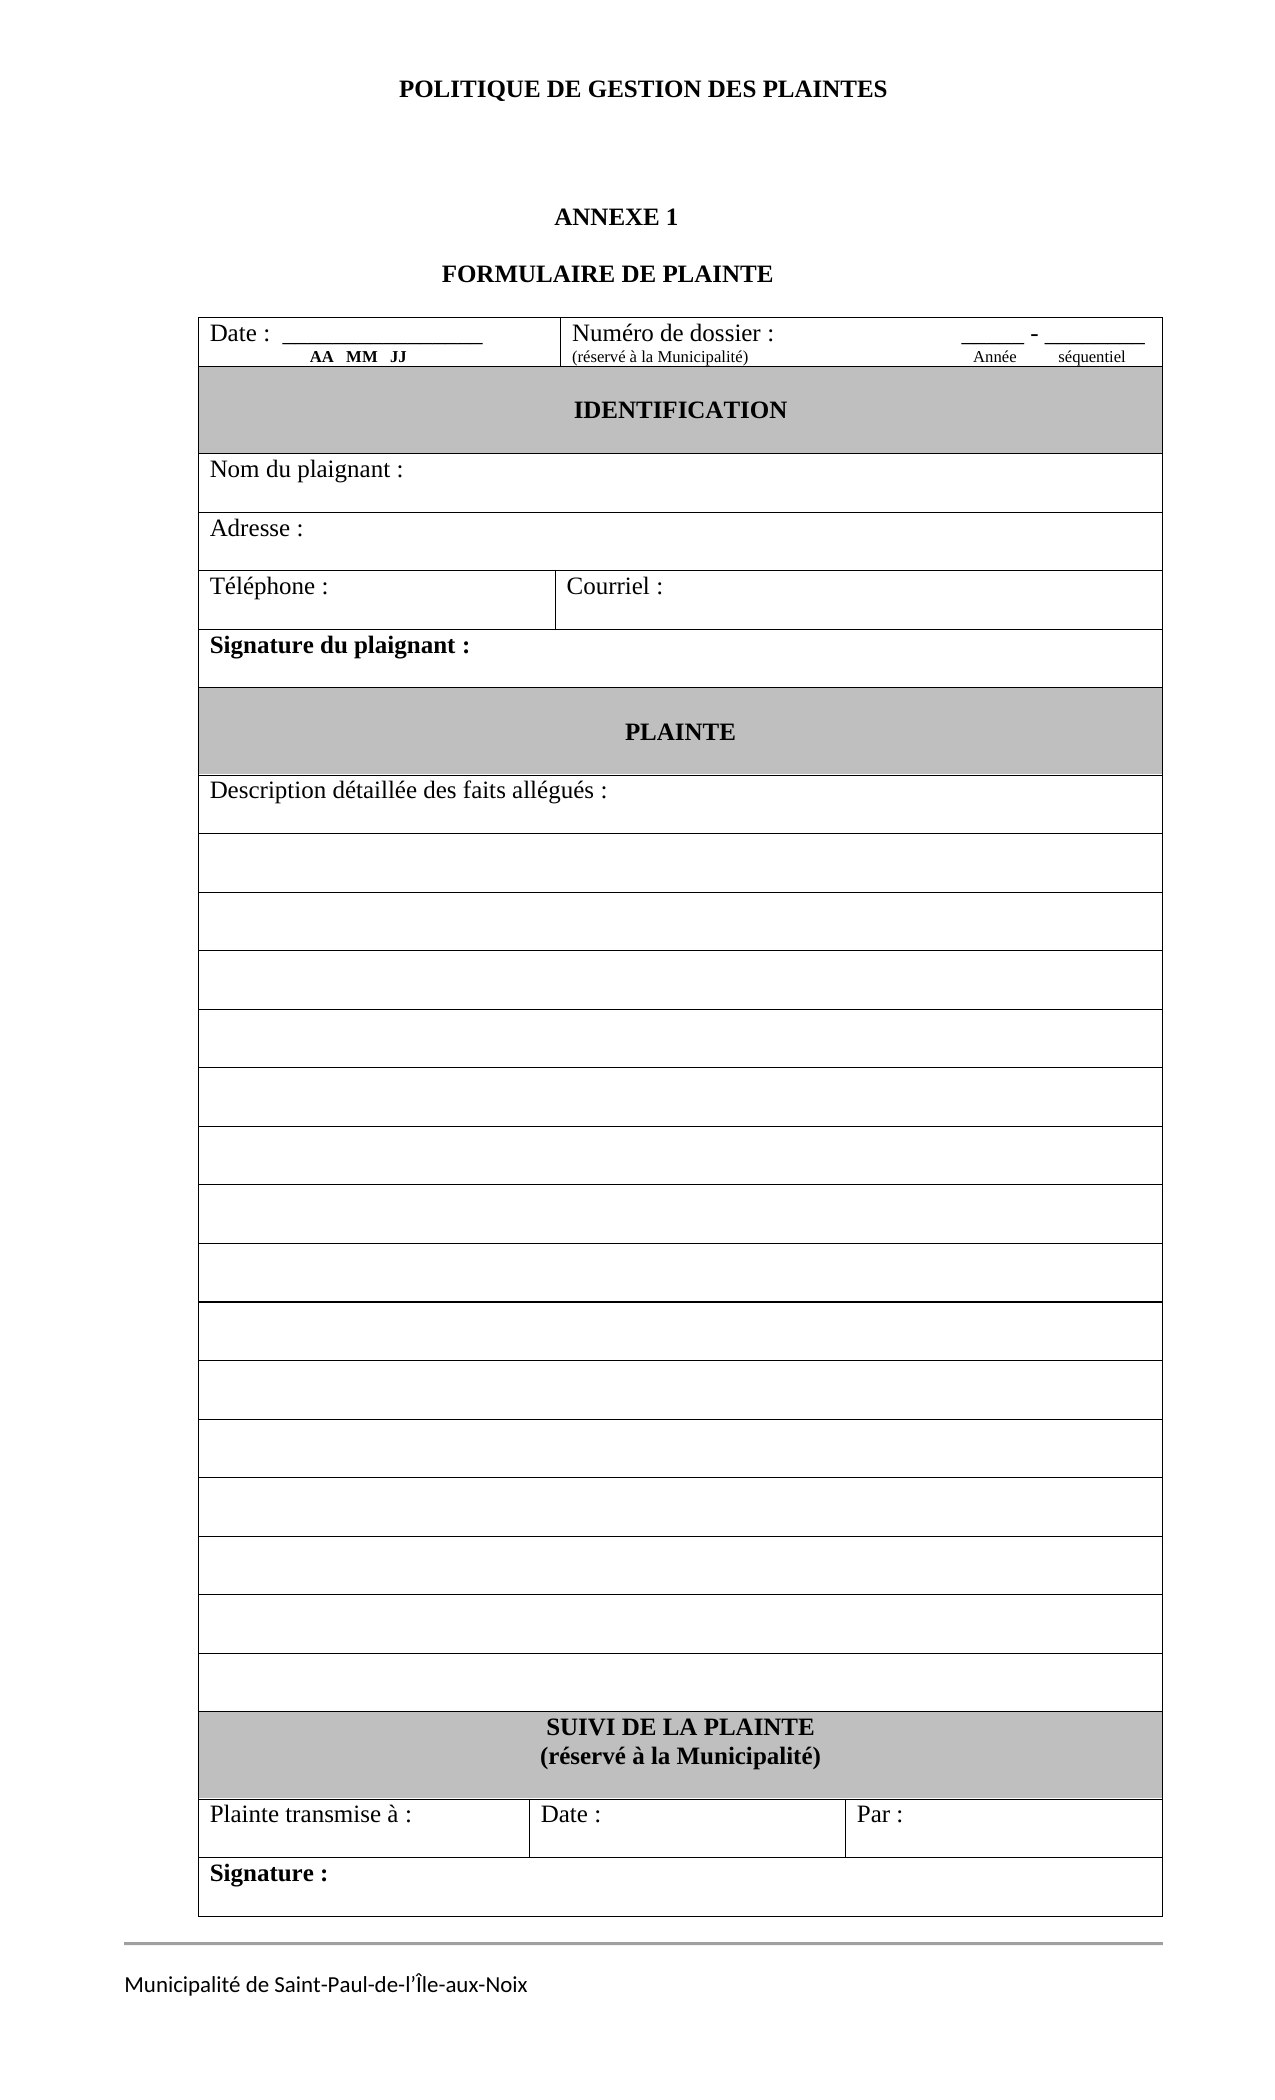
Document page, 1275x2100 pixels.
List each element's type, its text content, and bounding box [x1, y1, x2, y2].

table_cell Signature : [199, 1858, 1162, 1916]
table_cell Date : [530, 1800, 845, 1857]
table_cell [199, 1361, 1162, 1418]
table_cell [199, 1010, 1162, 1067]
table_cell [199, 1595, 1162, 1653]
table_cell Plainte transmise à : [199, 1800, 529, 1857]
table_cell [199, 1068, 1162, 1126]
table_cell IDENTIFICATION [199, 367, 1162, 453]
table_cell SUIVI DE LA PLAINTE (réservé à la Municipalité) [199, 1712, 1162, 1798]
table_cell Courriel : [556, 571, 1162, 629]
table_cell Signature du plaignant : [199, 630, 1162, 687]
table_cell [199, 1127, 1162, 1184]
table_cell [199, 1654, 1162, 1711]
table_cell Nom du plaignant : [199, 454, 1162, 512]
table_cell [199, 834, 1162, 892]
table_cell Adresse : [199, 513, 1162, 570]
table_cell Par : [846, 1800, 1162, 1857]
table_cell [199, 1537, 1162, 1594]
table_header Date : ________________ AA MM JJ [199, 318, 560, 366]
table_cell [199, 1478, 1162, 1536]
table_header Numéro de dossier : _____ - ________ (réservé à la Municipalité) Année séquentiel [561, 318, 1162, 366]
table_cell [199, 951, 1162, 1009]
table_cell [199, 1244, 1162, 1301]
table_cell [199, 1303, 1162, 1360]
table_cell Description détaillée des faits allégués : [199, 776, 1162, 833]
table_cell [199, 1420, 1162, 1477]
text ANNEXE 1 [198, 202, 1163, 231]
table_cell [199, 1185, 1162, 1243]
text FORMULAIRE DE PLAINTE [198, 259, 1163, 288]
table_cell [199, 893, 1162, 950]
table_cell Téléphone : [199, 571, 555, 629]
table_cell PLAINTE [199, 688, 1162, 774]
